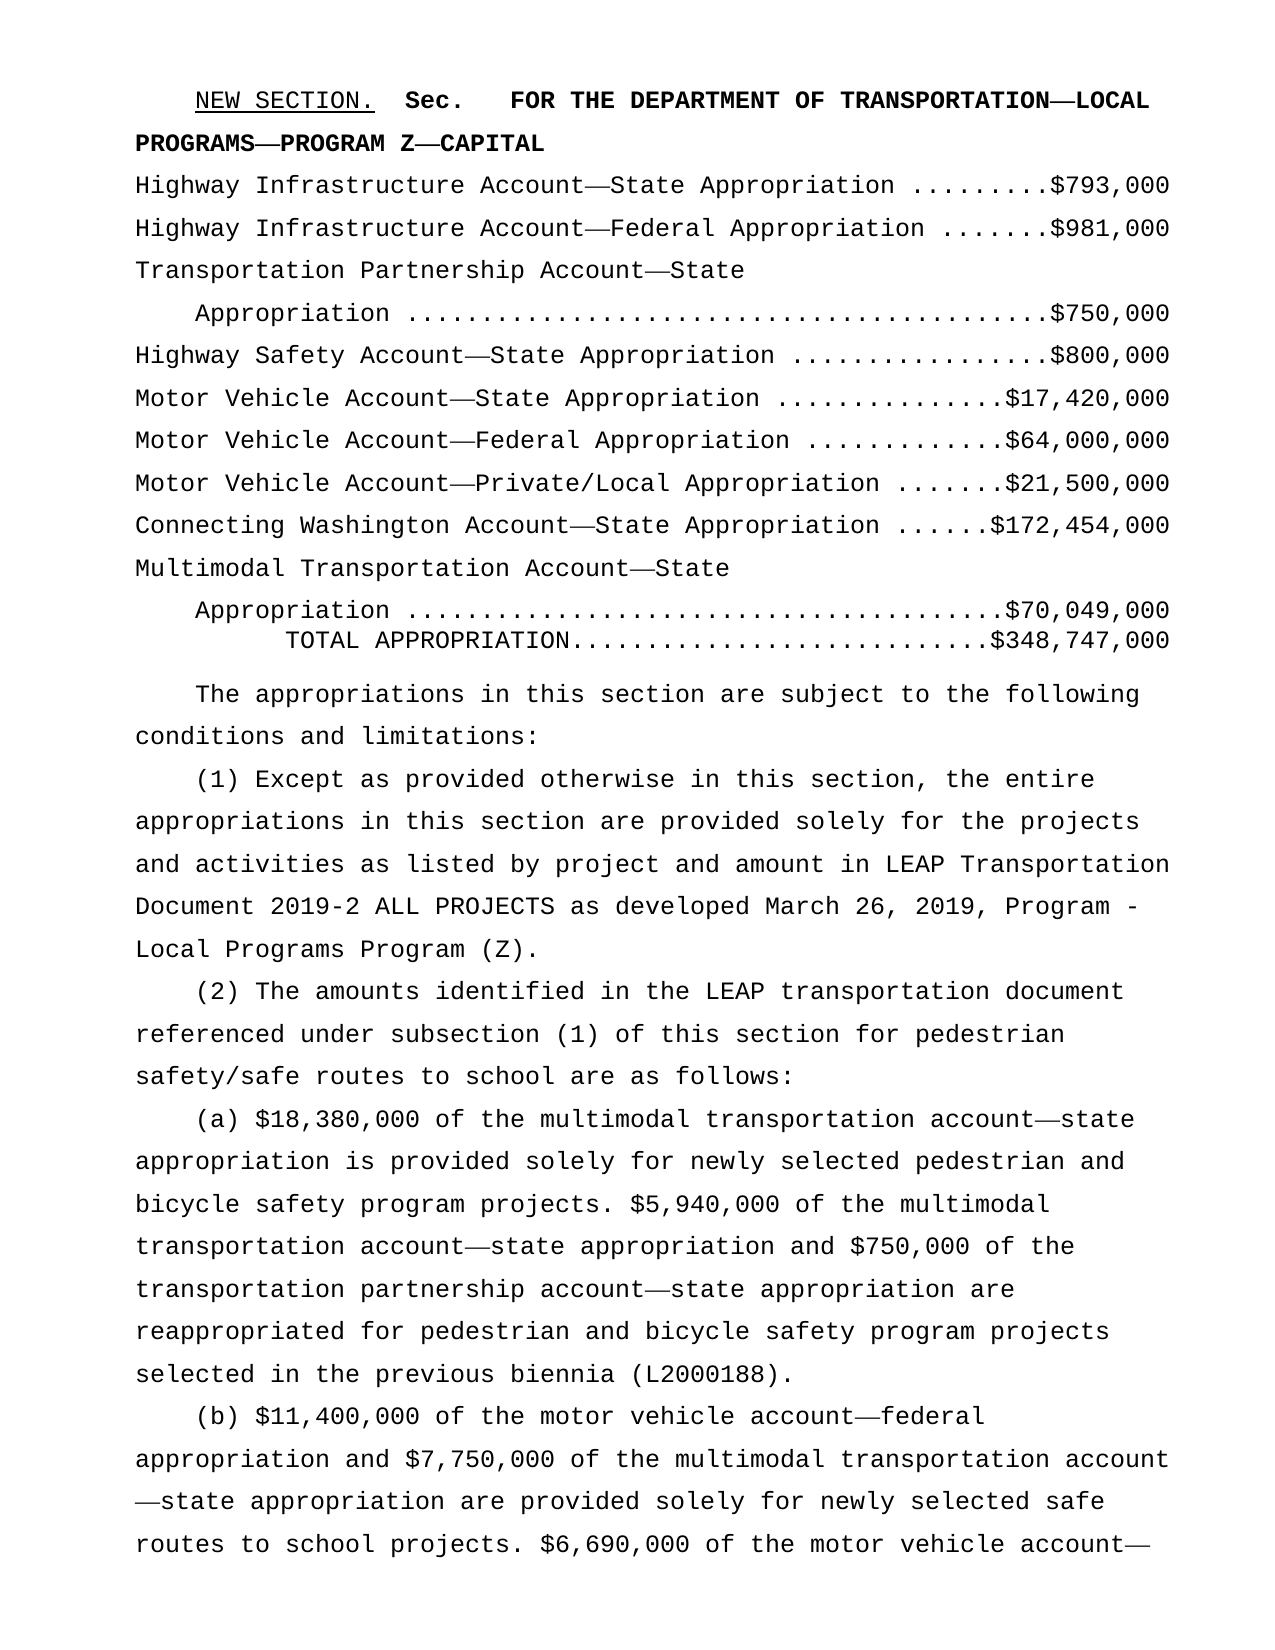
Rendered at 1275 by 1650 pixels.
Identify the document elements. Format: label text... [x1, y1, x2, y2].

text Connecting Washington Account—State Appropriation $172,454,000 [135, 500, 1170, 542]
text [135, 1391, 1170, 1561]
text Transportation Partnership Account—State [135, 245, 1170, 287]
text (a) $18,380,000 of the multimodal transportation account—state appropriation is provided solely for newly selected pedestrian and bicycle safety program projects. $5,940,000 of the multimodal transportation account—state appropriation and $750,000 of the transportation partnership account—state appropriation are reappropriated for pedestrian and bicycle safety program projects selected in the previous biennia (L2000188). [135, 1093, 1170, 1391]
text Highway Infrastructure Account—Federal Appropriation $981,000 [135, 202, 1170, 245]
text Appropriation $70,049,000 [135, 585, 1170, 627]
text Motor Vehicle Account—Private/Local Appropriation $21,500,000 [135, 457, 1170, 500]
text The appropriations in this section are subject to the following conditions and limitations: [135, 668, 1170, 753]
text (2) The amounts identified in the LEAP transportation document referenced under subsection (1) of this section for pedestrian safety/safe routes to school are as follows: [135, 966, 1170, 1093]
text Motor Vehicle Account—Federal Appropriation $64,000,000 [135, 415, 1170, 457]
text (1) Except as provided otherwise in this section, the entire appropriations in this section are provided solely for the projects and activities as listed by project and amount in LEAP Transportation Document 2019-2 ALL PROJECTS as developed March 26, 2019, Program - Local Programs Program (Z). [135, 753, 1170, 966]
text Highway Safety Account—State Appropriation $800,000 [135, 330, 1170, 372]
text Multimodal Transportation Account—State [135, 542, 1170, 585]
text NEW SECTION. Sec. FOR THE DEPARTMENT OF TRANSPORTATION—LOCAL PROGRAMS—PROGRAM Z—CAPITAL [135, 75, 1170, 160]
text TOTAL APPROPRIATION $348,747,000 [135, 627, 1170, 656]
text Motor Vehicle Account—State Appropriation $17,420,000 [135, 372, 1170, 415]
text Highway Infrastructure Account—State Appropriation $793,000 [135, 160, 1170, 202]
text Appropriation $750,000 [135, 287, 1170, 330]
